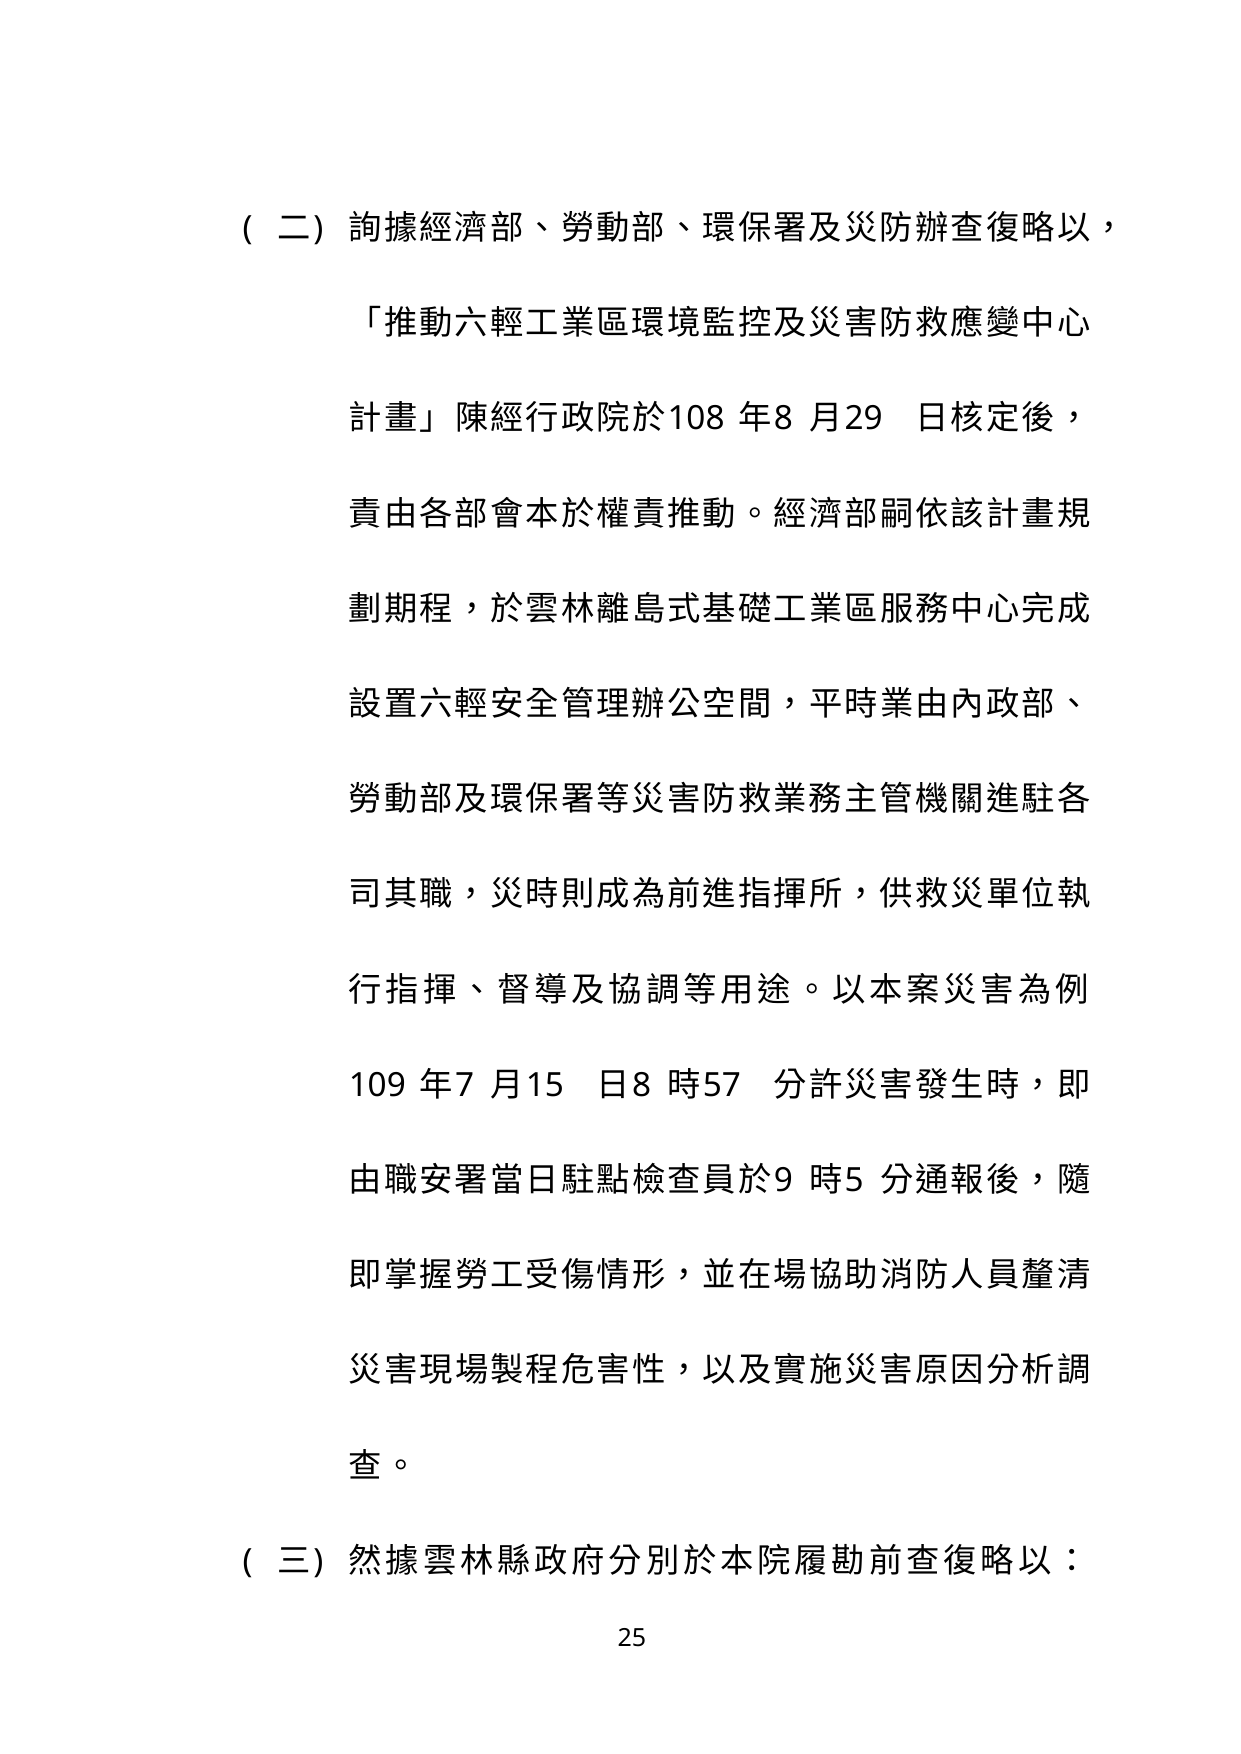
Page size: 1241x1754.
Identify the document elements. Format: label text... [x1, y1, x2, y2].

subtitle 詢據經濟部、勞動部、環保署及災防辦查復略以，「推動六輕工業區環境監控及災害防救應變中心計畫」陳經行政院於108年8月29日核定後，責由各部會本於權責推動。經濟部嗣依該計畫規劃期程，於雲林離島式基礎工業區服務中心完成設置六輕安全管理辦公空間，平時業由內政部、勞動部及環保署等災害防救業務主管機關進駐各司其職，災時則成為前進指揮所，供救災單位執行指揮、督導及協調等用途。以本案災害為例，109年7月15日8時57分許災害發生時，即由職安署當日駐點檢查員於9時5分通報後，隨即掌握勞工受傷情形，並在場協助消防人員釐清災害現場製程危害性，以及實施災害原因分析調查。 [242, 177, 1092, 1510]
